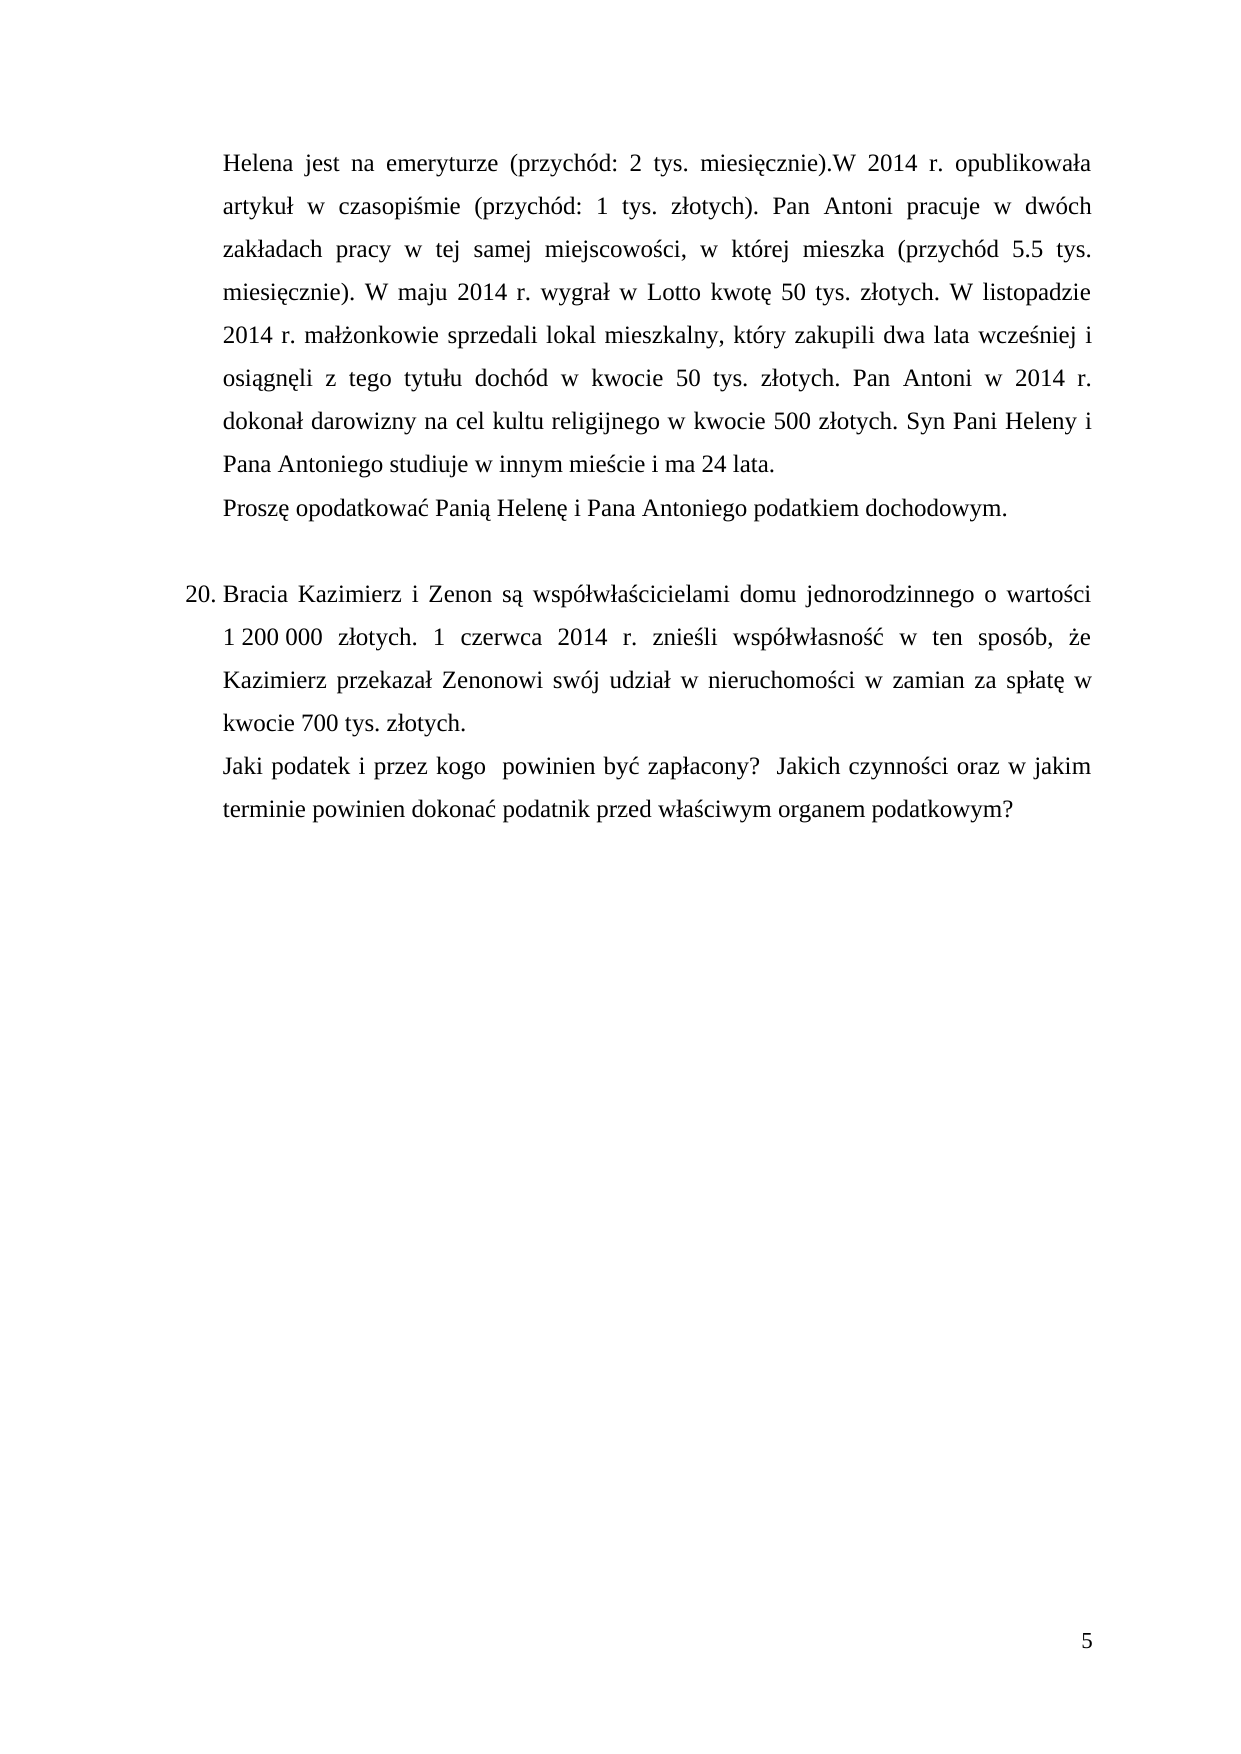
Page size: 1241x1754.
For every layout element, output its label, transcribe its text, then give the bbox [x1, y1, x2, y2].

list Jaki podatek i przez kogo powinien być zapłacony? Jakich czynności oraz w jakim terminie powinien dokonać podatnik przed właściwym organem podatkowym? [223, 751, 1093, 823]
list Proszę opodatkować Panią Helenę i Pana Antoniego podatkiem dochodowym. [223, 493, 1093, 521]
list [185, 148, 1093, 478]
list Bracia Kazimierz i Zenon są współwłaścicielami domu jednorodzinnego o wartości 1 200 000 złotych. 1 czerwca 2014 r. znieśli współwłasność w ten sposób, że Kazimierz przekazał Zenonowi swój udział w nieruchomości w zamian za spłatę w kwocie 700 tys. złotych. [185, 579, 1093, 737]
